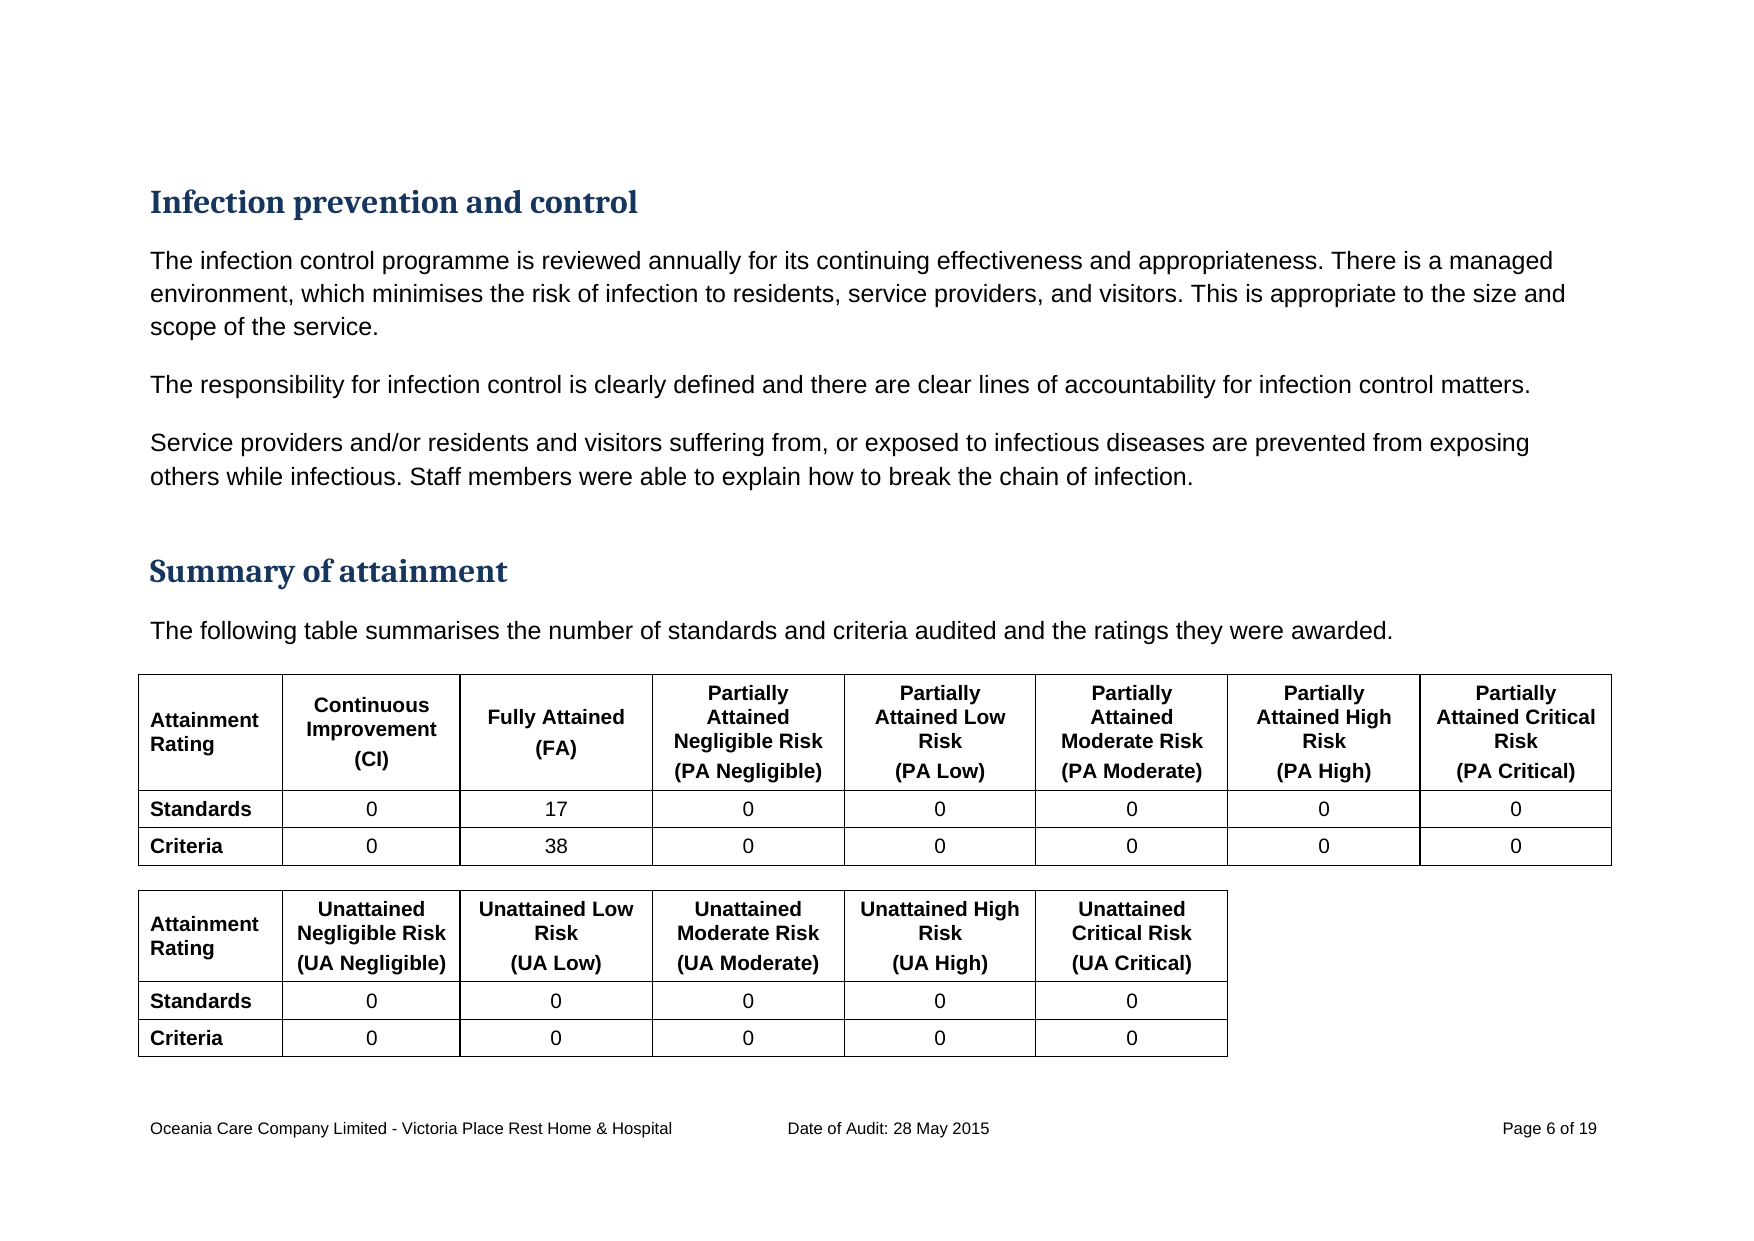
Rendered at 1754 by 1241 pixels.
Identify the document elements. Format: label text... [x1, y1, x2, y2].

table_cell 0 [653, 1020, 844, 1056]
table_cell 0 [653, 982, 844, 1019]
table_cell 0 [653, 791, 844, 827]
table_cell 0 [283, 1020, 459, 1056]
text The infection control programme is reviewed annually for its continuing effectiveness and appropriateness. There is a managed environment, which minimises the risk of infection to residents, service providers, and visitors. This is appropriate to the size and scope of the service. [150, 246, 1604, 341]
table_header Partially Attained Critical Risk (PA Critical) [1421, 675, 1611, 789]
text The responsibility for infection control is clearly defined and there are clear lines of accountability for infection control matters. [150, 370, 1604, 399]
table_header Partially Attained Low Risk (PA Low) [845, 675, 1035, 789]
table_cell Criteria [139, 1020, 282, 1056]
table_cell 0 [1036, 982, 1227, 1019]
table_cell 0 [1421, 791, 1611, 827]
table_header Unattained Critical Risk (UA Critical) [1036, 891, 1227, 981]
text Service providers and/or residents and visitors suffering from, or exposed to infectious diseases are prevented from exposing others while infectious. Staff members were able to explain how to break the chain of infection. [150, 428, 1604, 490]
table_cell 0 [653, 828, 844, 864]
subtitle Infection prevention and control [150, 183, 1604, 221]
subtitle Summary of attainment [150, 552, 1604, 591]
table_cell Criteria [139, 828, 282, 864]
table_cell Standards [139, 982, 282, 1019]
table_cell 0 [845, 982, 1035, 1019]
table_cell 0 [283, 791, 459, 827]
table_header Attainment Rating [139, 675, 282, 789]
table_header Partially Attained High Risk (PA High) [1228, 675, 1419, 789]
text The following table summarises the number of standards and criteria audited and the ratings they were awarded. [150, 616, 1604, 644]
table_cell 0 [1036, 828, 1227, 864]
table_cell Standards [139, 791, 282, 827]
table_header Fully Attained (FA) [461, 675, 652, 789]
table_cell 0 [1228, 828, 1419, 864]
table_cell 0 [461, 982, 652, 1019]
table_cell 0 [283, 828, 459, 864]
table_header Partially Attained Negligible Risk (PA Negligible) [653, 675, 844, 789]
table_cell 0 [1036, 1020, 1227, 1056]
table_cell 38 [461, 828, 652, 864]
table_cell 0 [283, 982, 459, 1019]
table_cell 0 [1421, 828, 1611, 864]
table_header Unattained Negligible Risk (UA Negligible) [283, 891, 459, 981]
table_header Continuous Improvement (CI) [283, 675, 459, 789]
table_cell 0 [845, 828, 1035, 864]
table_cell 0 [845, 1020, 1035, 1056]
table_header Unattained High Risk (UA High) [845, 891, 1035, 981]
table_header Attainment Rating [139, 891, 282, 981]
table_header Partially Attained Moderate Risk (PA Moderate) [1036, 675, 1227, 789]
table_cell 0 [845, 791, 1035, 827]
table_cell 0 [1036, 791, 1227, 827]
table_header Unattained Low Risk (UA Low) [461, 891, 652, 981]
table_header Unattained Moderate Risk (UA Moderate) [653, 891, 844, 981]
table_cell 0 [461, 1020, 652, 1056]
table_cell 0 [1228, 791, 1419, 827]
table_cell 17 [461, 791, 652, 827]
